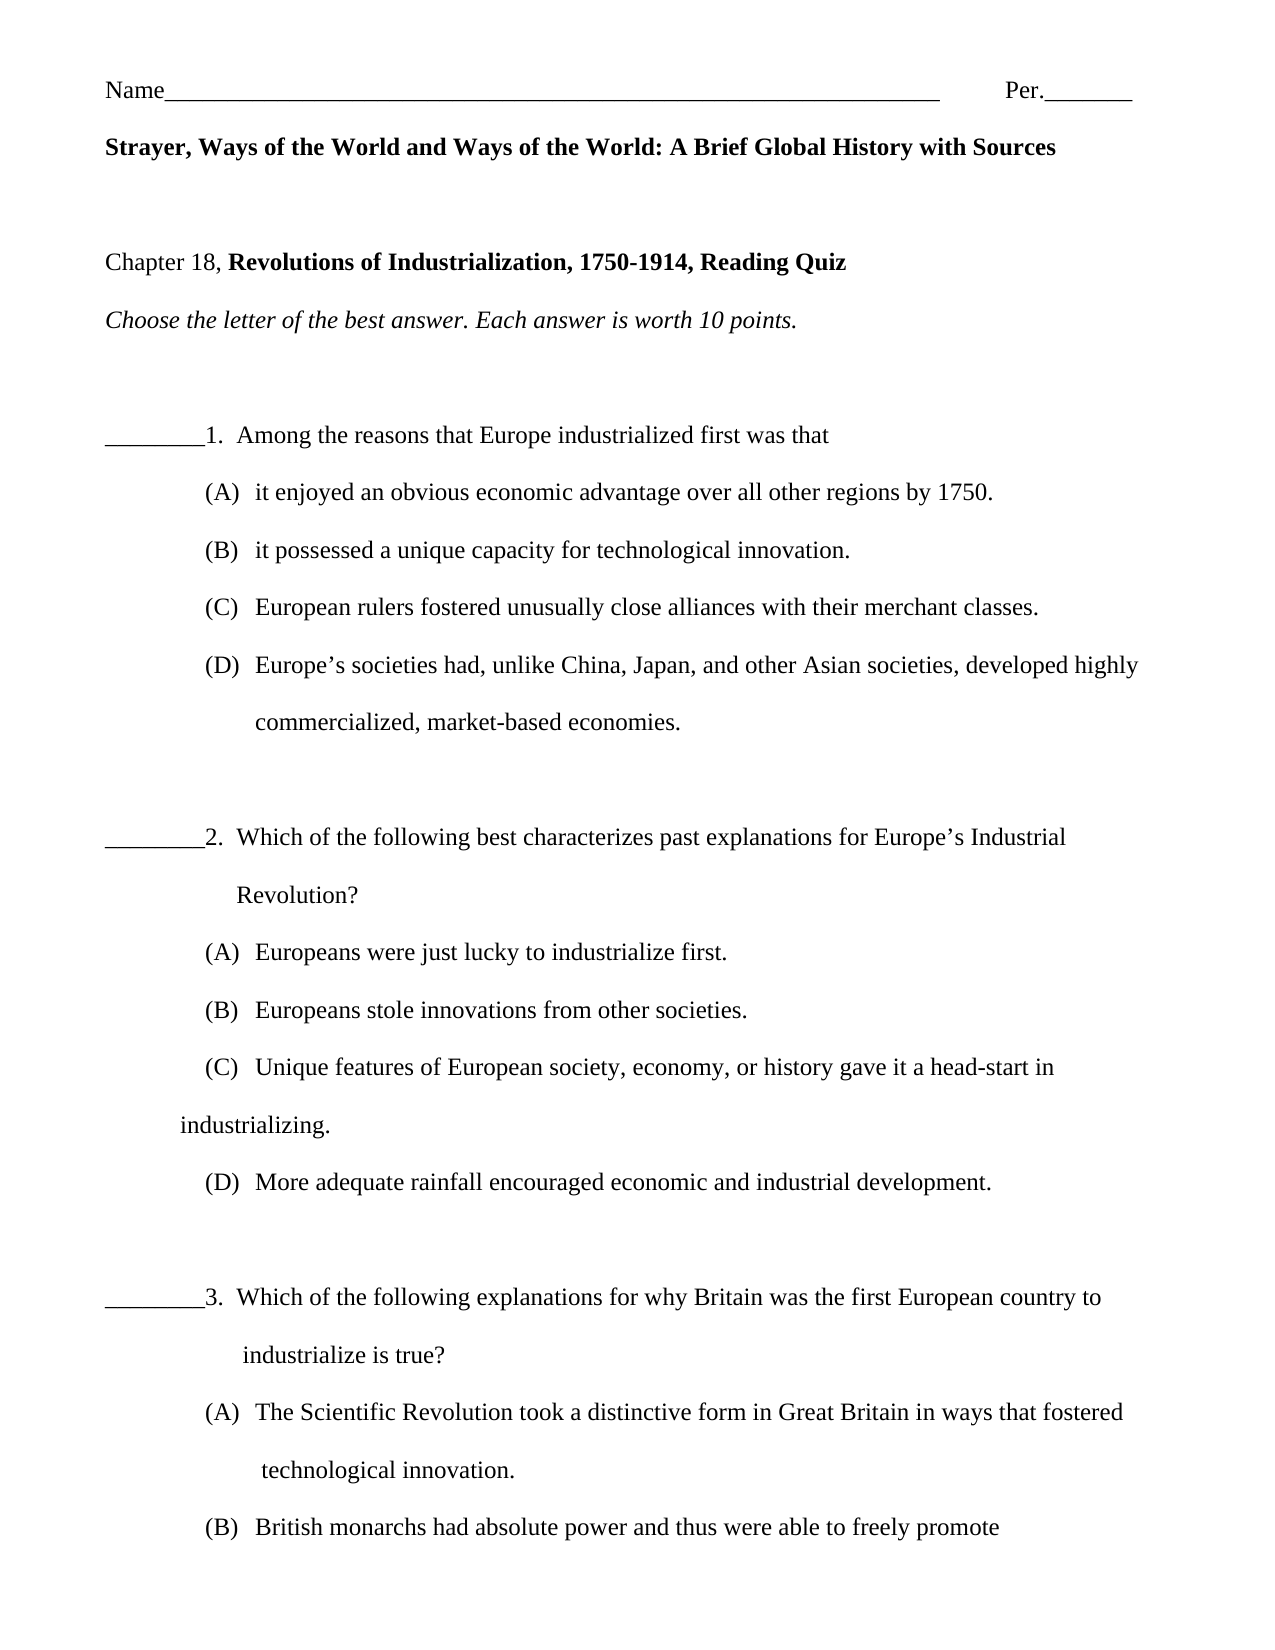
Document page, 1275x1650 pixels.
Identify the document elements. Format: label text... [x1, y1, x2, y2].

text (D) Europe’s societies had, unlike China, Japan, and other Asian societies, developed highly [105, 650, 1170, 679]
text commercialized, market-based economies. [105, 707, 1170, 736]
text (C) Unique features of European society, economy, or history gave it a head-start in industrializing. [105, 1052, 1170, 1139]
text ________2. Which of the following best characterizes past explanations for Europe’s Industrial [105, 822, 1170, 851]
text (D) More adequate rainfall encouraged economic and industrial development. [105, 1167, 1170, 1196]
text Name______________________________________________________________ Per._______ [105, 75, 1170, 104]
text ________1. Among the reasons that Europe industrialized first was that [105, 420, 1170, 449]
text ________3. Which of the following explanations for why Britain was the first European country to [105, 1282, 1170, 1311]
text Choose the letter of the best answer. Each answer is worth 10 points. [105, 305, 1170, 334]
text Chapter 18, Revolutions of Industrialization, 1750-1914, Reading Quiz [105, 247, 1170, 276]
text (A) it enjoyed an obvious economic advantage over all other regions by 1750. [105, 477, 1170, 506]
text Revolution? [105, 880, 1170, 909]
text (C) European rulers fostered unusually close alliances with their merchant classes. [105, 592, 1170, 621]
text Strayer, Ways of the World and Ways of the World: A Brief Global History with Sources [105, 132, 1170, 161]
text (B) it possessed a unique capacity for technological innovation. [105, 535, 1170, 564]
text (A) The Scientific Revolution took a distinctive form in Great Britain in ways that fostered [105, 1397, 1170, 1426]
text industrialize is true? [105, 1340, 1170, 1369]
text (B) Europeans stole innovations from other societies. [105, 995, 1170, 1024]
text technological innovation. [105, 1455, 1170, 1484]
text (A) Europeans were just lucky to industrialize first. [105, 937, 1170, 966]
text (B) British monarchs had absolute power and thus were able to freely promote [105, 1512, 1170, 1541]
